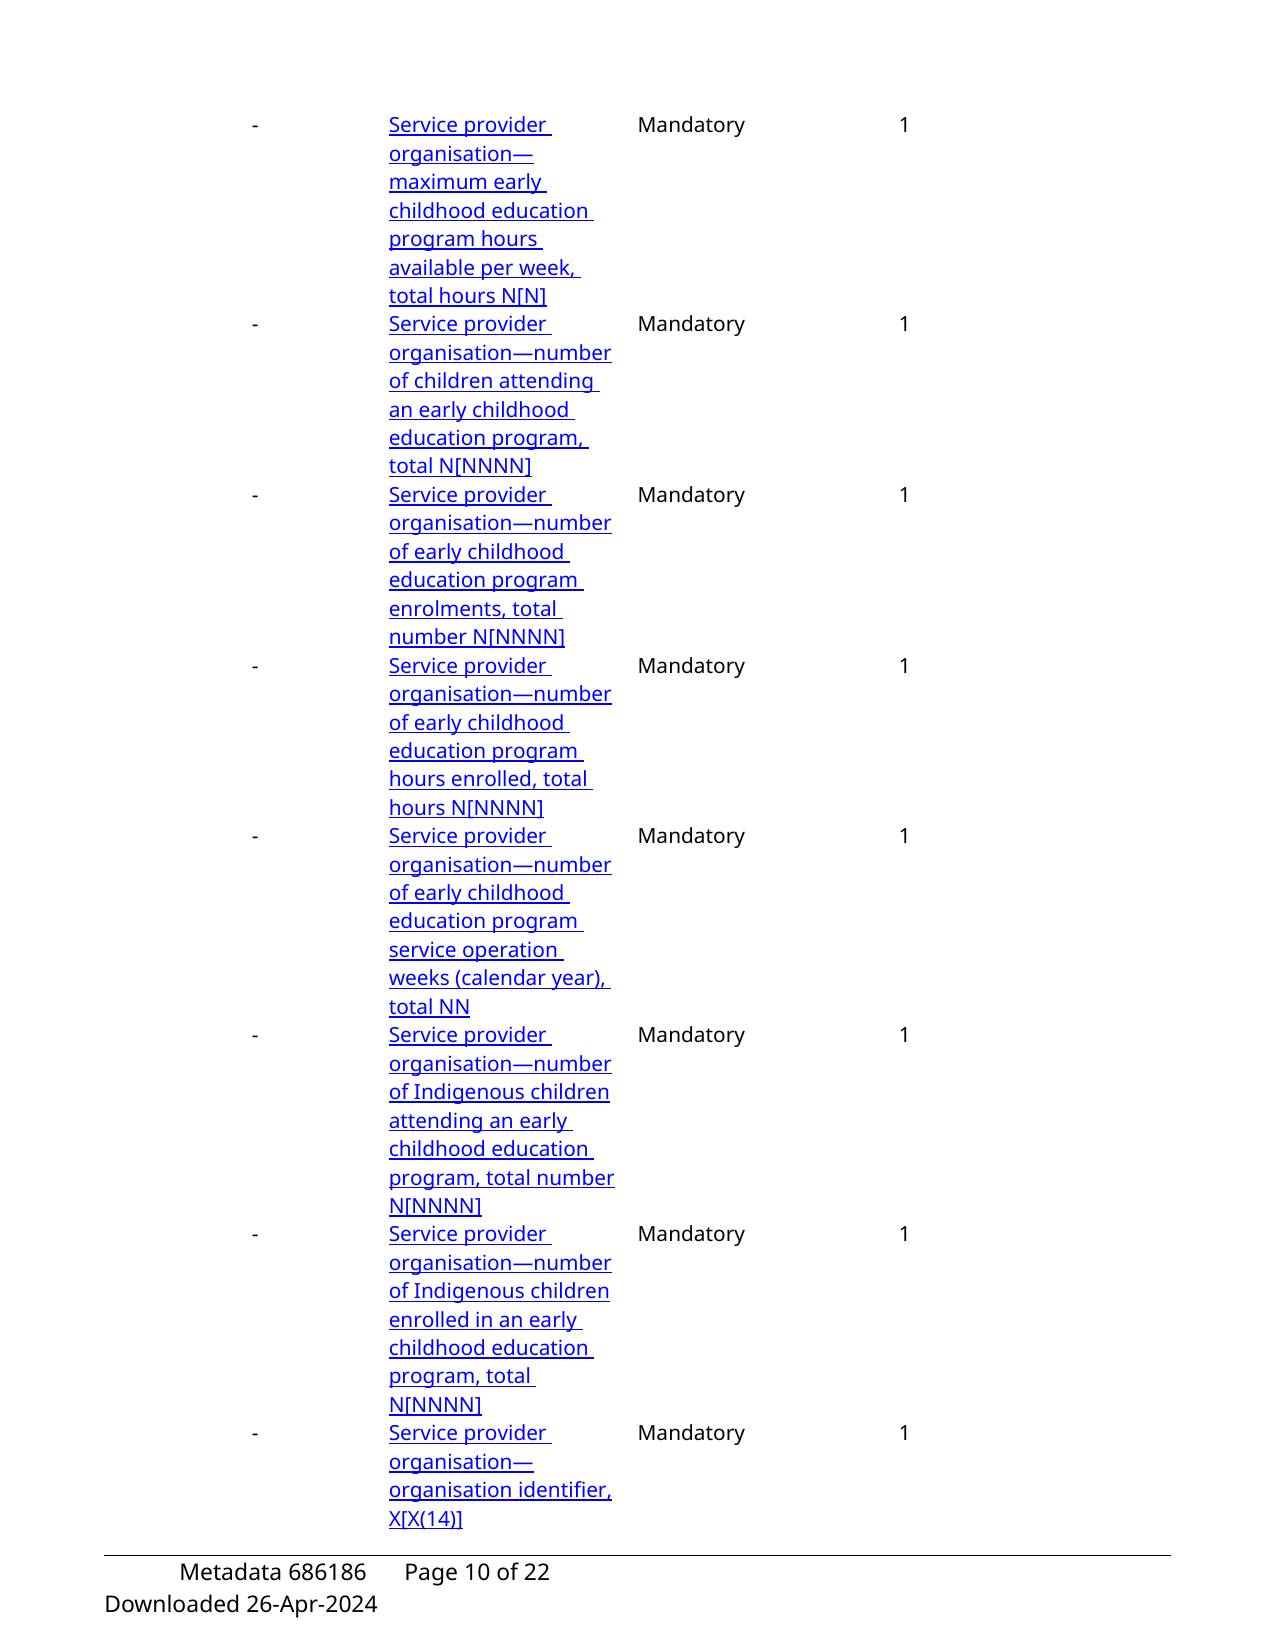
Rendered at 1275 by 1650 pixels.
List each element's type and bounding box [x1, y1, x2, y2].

table_cell [93, 110, 1159, 1532]
